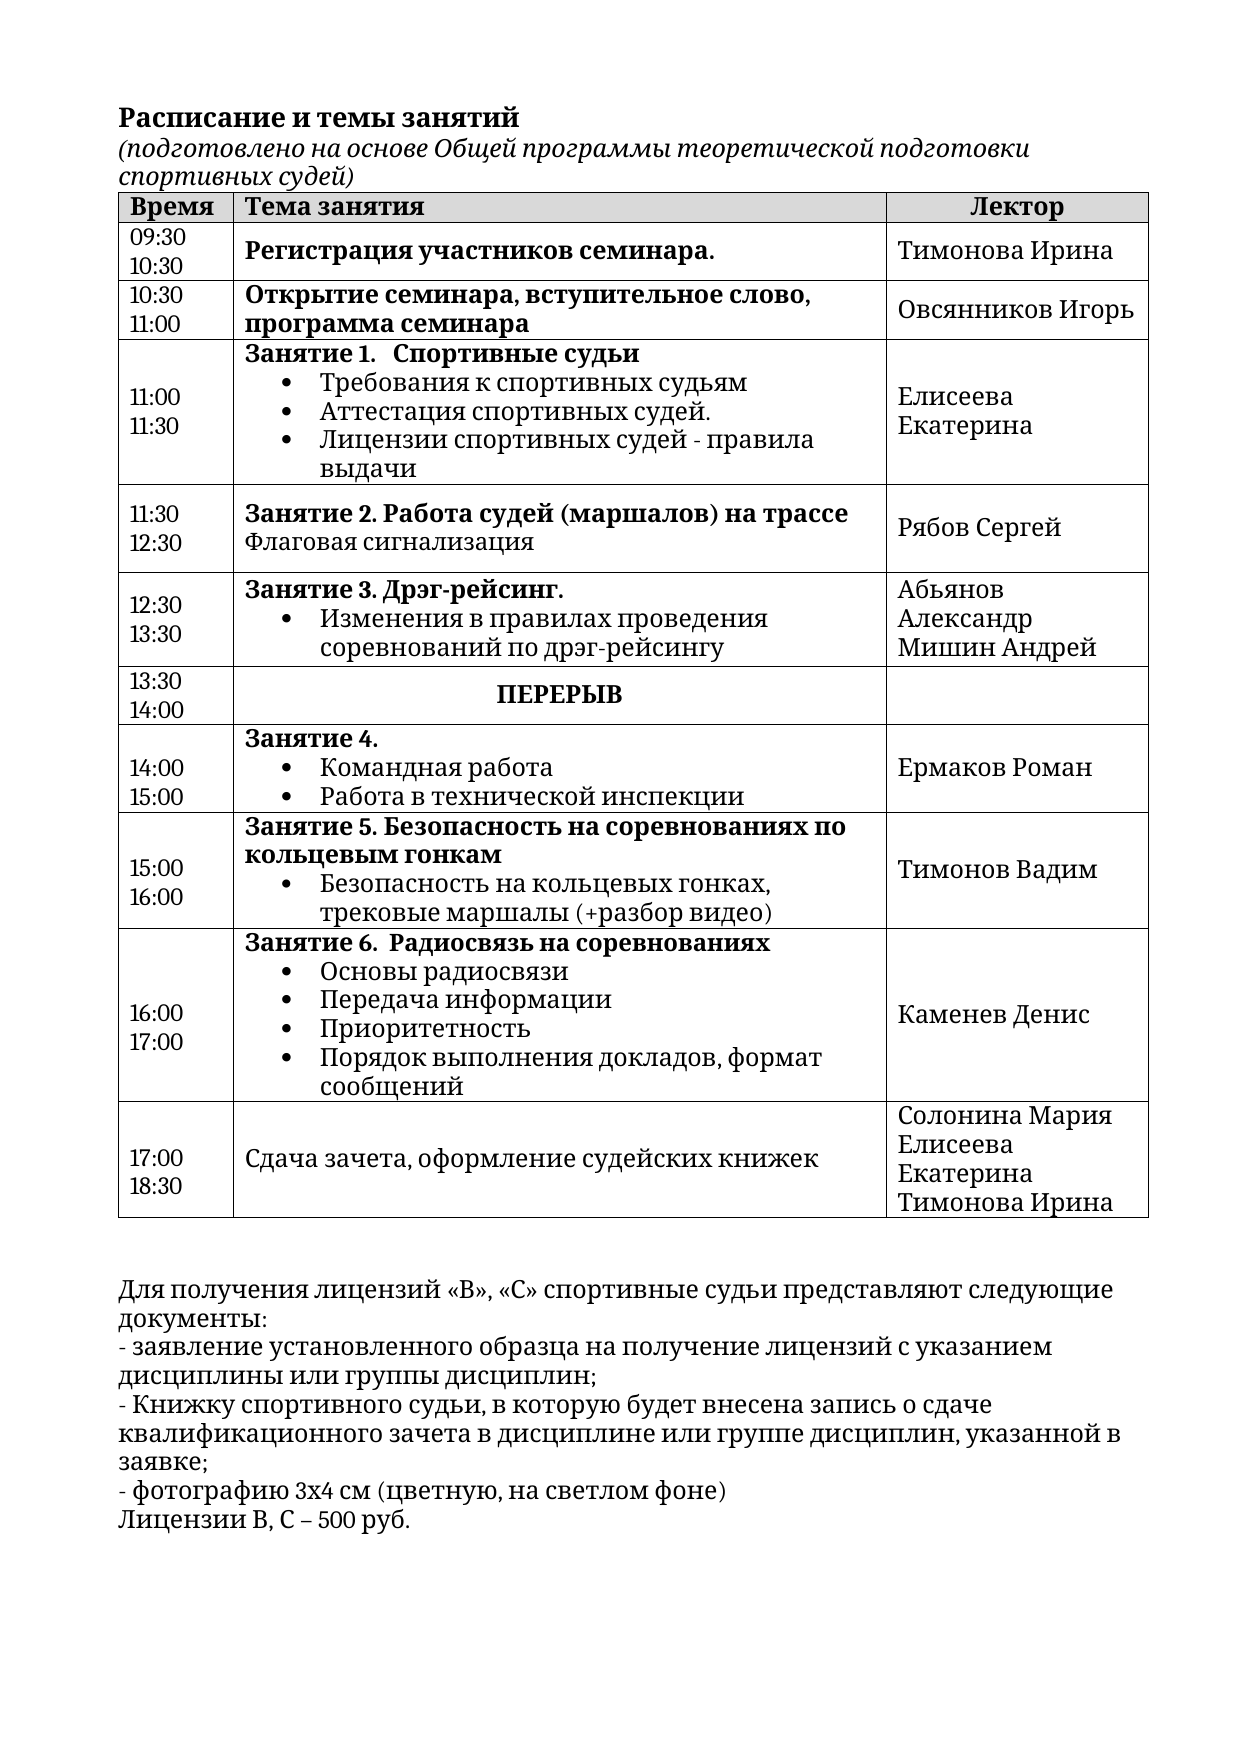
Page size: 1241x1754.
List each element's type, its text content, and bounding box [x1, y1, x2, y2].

table_cell Открытие семинара, вступительное слово, программа семинара [234, 281, 886, 339]
table_cell Сдача зачета, оформление судейских книжек [234, 1102, 886, 1217]
table_cell Занятие 6. Радиосвязь на соревнованиях Основы радиосвязи Передача информации Приоритетность Порядок выполнения докладов, формат сообщений [234, 929, 886, 1101]
table_cell 15:00 16:00 [119, 813, 233, 928]
table_cell 16:00 17:00 [119, 929, 233, 1101]
table_cell 14:00 15:00 [119, 725, 233, 812]
table_header Время [119, 193, 233, 222]
text - Книжку спортивного судьи, в которую будет внесена запись о сдаче квалификационного зачета в дисциплине или группе дисциплин, указанной в заявке; [118, 1391, 1152, 1477]
table_cell Тимонов Вадим [887, 813, 1148, 928]
table_cell 09:30 10:30 [119, 223, 233, 280]
table_cell 17:00 18:30 [119, 1102, 233, 1217]
table_cell 12:30 13:30 [119, 573, 233, 666]
table_cell 11:30 12:30 [119, 485, 233, 572]
table_cell [887, 667, 1148, 724]
table_cell Солонина Мария Елисеева Екатерина Тимонова Ирина [887, 1102, 1148, 1217]
table_cell Ермаков Роман [887, 725, 1148, 812]
table_cell ПЕРЕРЫВ [234, 667, 886, 724]
table_cell Занятие 1. Спортивные судьи Требования к спортивных судьям Аттестация спортивных судей. Лицензии спортивных судей - правила выдачи [234, 340, 886, 484]
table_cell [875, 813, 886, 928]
table_cell Занятие 2. Работа судей (маршалов) на трассе Флаговая сигнализация [234, 485, 886, 572]
text (подготовлено на основе Общей программы теоретической подготовки спортивных судей) [118, 134, 1152, 192]
table_cell Занятие 4. Командная работа Работа в технической инспекции [234, 725, 886, 812]
table_cell Занятие 3. Дрэг-рейсинг. Изменения в правилах проведения соревнований по дрэг-рейсингу [234, 573, 886, 666]
table_cell Каменев Денис [887, 929, 1148, 1101]
table_cell Елисеева Екатерина [887, 340, 1148, 484]
table_cell Рябов Сергей [887, 485, 1148, 572]
table_cell Регистрация участников семинара. [234, 223, 886, 280]
text - заявление установленного образца на получение лицензий с указанием дисциплины или группы дисциплин; [118, 1333, 1152, 1391]
text - фотографию 3х4 см (цветную, на светлом фоне) [118, 1477, 1152, 1506]
table_cell Тимонова Ирина [887, 223, 1148, 280]
text Для получения лицензий «В», «С» спортивные судьи представляют следующие документы: [118, 1276, 1152, 1333]
table_header Тема занятия [234, 193, 886, 222]
table_cell Овсянников Игорь [887, 281, 1148, 339]
text Расписание и темы занятий [118, 103, 1152, 134]
table_cell 10:30 11:00 [119, 281, 233, 339]
table_header Лектор [887, 193, 1148, 222]
table_cell Абьянов Александр Мишин Андрей [887, 573, 1148, 666]
table_cell 11:00 11:30 [119, 340, 233, 484]
table_cell 13:30 14:00 [119, 667, 233, 724]
text Лицензии В, С – 500 руб. [118, 1506, 1152, 1534]
